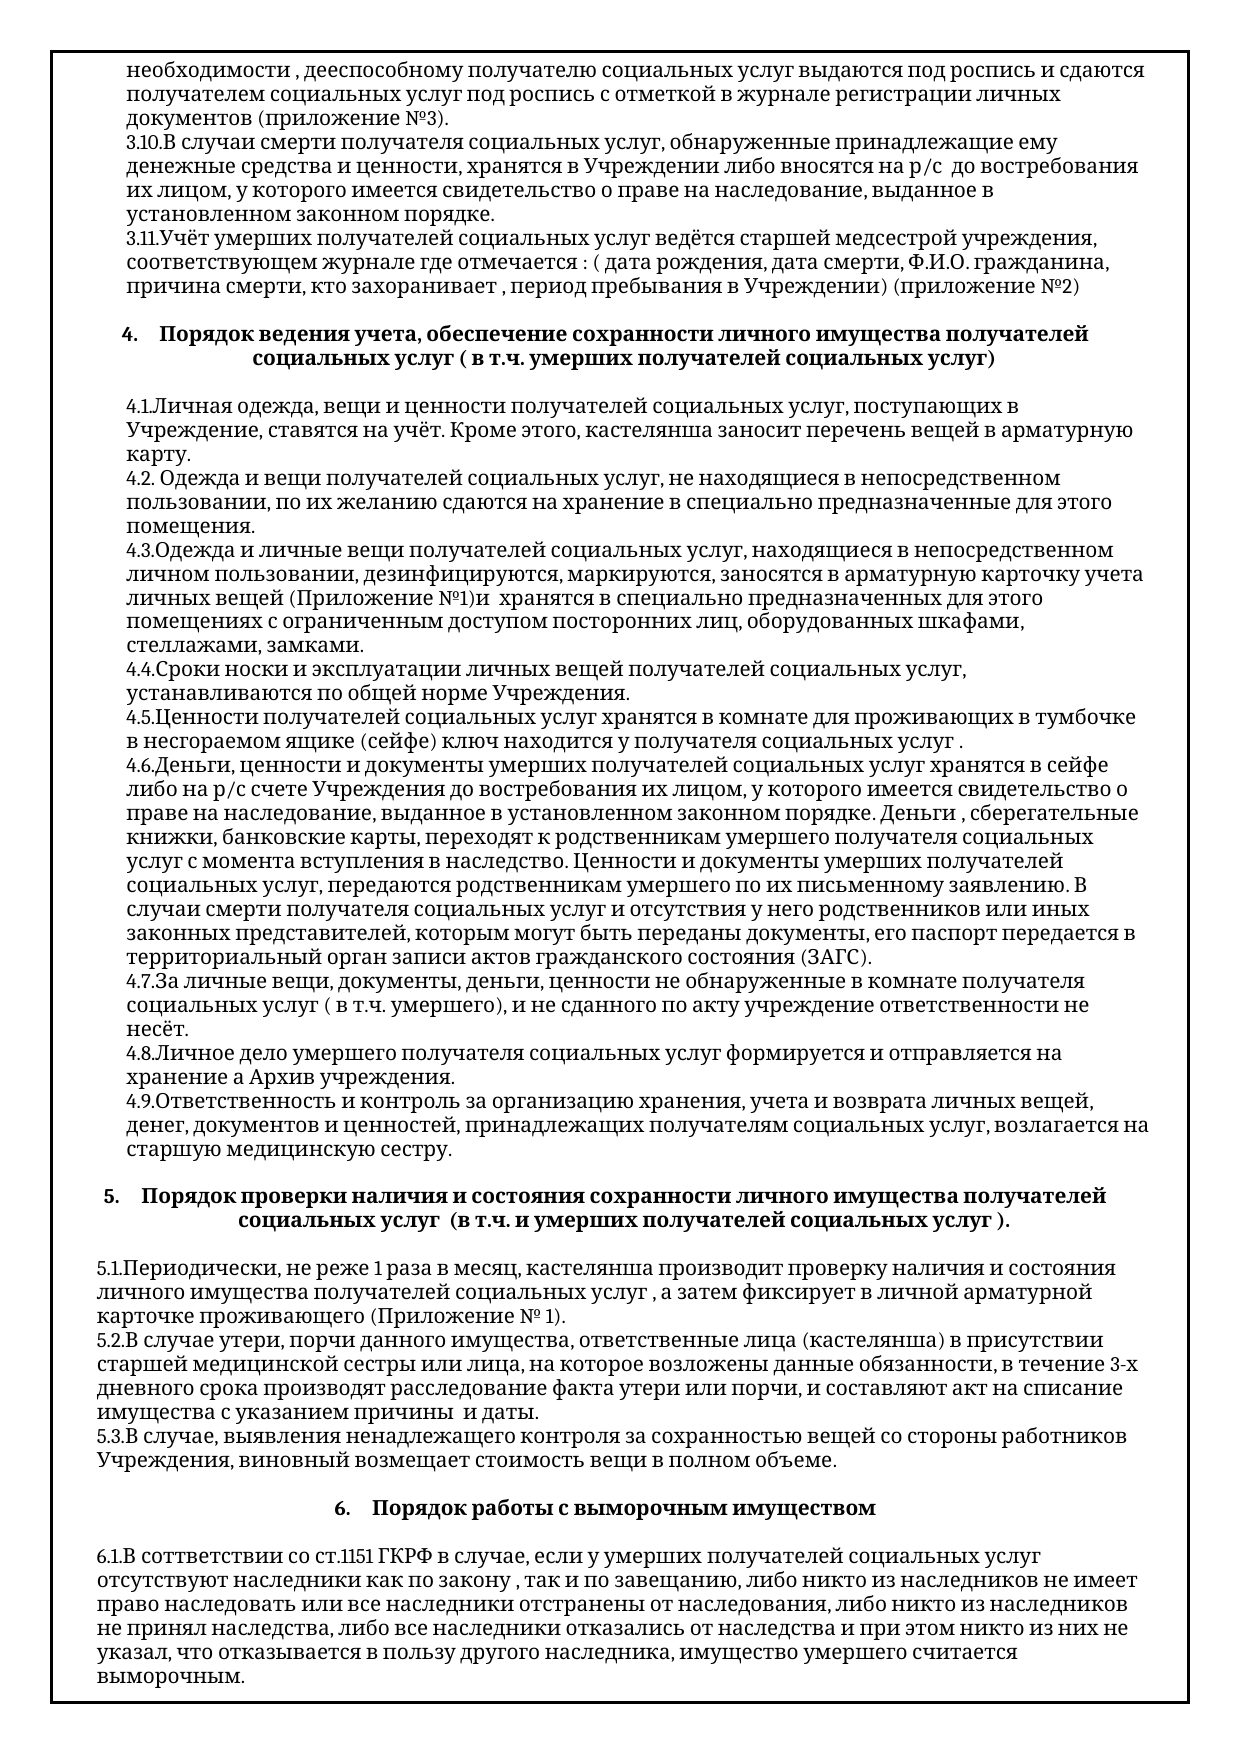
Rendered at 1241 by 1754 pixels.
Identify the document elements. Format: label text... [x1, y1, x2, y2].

list 4.6.Деньги, ценности и документы умерших получателей социальных услуг хранятся в сейфе либо на р/с счете Учреждения до востребования их лицом, у которого имеется свидетельство о праве на наследование, выданное в установленном законном порядке. Деньги , сберегательные книжки, банковские карты, переходят к родственникам умершего получателя социальных услуг с момента вступления в наследство. Ценности и документы умерших получателей социальных услуг, передаются родственникам умершего по их письменному заявлению. В случаи смерти получателя социальных услуг и отсутствия у него родственников или иных законных представителей, которым могут быть переданы документы, его паспорт передается в территориальный орган записи актов гражданского состояния (ЗАГС). [126, 754, 1152, 969]
list 4.2. Одежда и вещи получателей социальных услуг, не находящиеся в непосредственном пользовании, по их желанию сдаются на хранение в специально предназначенные для этого помещения. [126, 466, 1152, 538]
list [126, 59, 1152, 131]
list 3.11.Учёт умерших получателей социальных услуг ведётся старшей медсестрой учреждения, соответствующем журнале где отмечается : ( дата рождения, дата смерти, Ф.И.О. гражданина, причина смерти, кто захоранивает , период пребывания в Учреждении) (приложение №2) [126, 227, 1152, 299]
list 5.2.В случае утери, порчи данного имущества, ответственные лица (кастелянша) в присутствии старшей медицинской сестры или лица, на которое возложены данные обязанности, в течение 3-х дневного срока производят расследование факта утери или порчи, и составляют акт на списание имущества с указанием причины и даты. [97, 1329, 1152, 1425]
list 5.1.Периодически, не реже 1 раза в месяц, кастелянша производит проверку наличия и состояния личного имущества получателей социальных услуг , а затем фиксирует в личной арматурной карточке проживающего (Приложение № 1). [97, 1257, 1152, 1329]
list 4.5.Ценности получателей социальных услуг хранятся в комнате для проживающих в тумбочке в несгораемом ящике (сейфе) ключ находится у получателя социальных услуг . [126, 706, 1152, 754]
list 5.3.В случае, выявления ненадлежащего контроля за сохранностью вещей со стороны работников Учреждения, виновный возмещает стоимость вещи в полном объеме. [97, 1425, 1152, 1473]
list 4.3.Одежда и личные вещи получателей социальных услуг, находящиеся в непосредственном личном пользовании, дезинфицируются, маркируются, заносятся в арматурную карточку учета личных вещей (Приложение №1)и хранятся в специально предназначенных для этого помещениях с ограниченным доступом посторонних лиц, оборудованных шкафами, стеллажами, замками. [126, 538, 1152, 658]
list 6.1.В соттветствии со ст.1151 ГКРФ в случае, если у умерших получателей социальных услуг отсутствуют наследники как по закону , так и по завещанию, либо никто из наследников не имеет право наследовать или все наследники отстранены от наследования, либо никто из наследников не принял наследства, либо все наследники отказались от наследства и при этом никто из них не указал, что отказывается в пользу другого наследника, имущество умершего считается выморочным. [97, 1544, 1152, 1688]
list Порядок проверки наличия и состояния сохранности личного имущества получателей социальных услуг (в т.ч. и умерших получателей социальных услуг ). [59, 1185, 1152, 1233]
list Порядок работы с выморочным имуществом [59, 1497, 1152, 1521]
list 4.4.Сроки носки и эксплуатации личных вещей получателей социальных услуг, устанавливаются по общей норме Учреждения. [126, 658, 1152, 706]
list 4.9.Ответственность и контроль за организацию хранения, учета и возврата личных вещей, денег, документов и ценностей, принадлежащих получателям социальных услуг, возлагается на старшую медицинскую сестру. [126, 1089, 1152, 1161]
list 4.8.Личное дело умершего получателя социальных услуг формируется и отправляется на хранение а Архив учреждения. [126, 1041, 1152, 1089]
list 4.1.Личная одежда, вещи и ценности получателей социальных услуг, поступающих в Учреждение, ставятся на учёт. Кроме этого, кастелянша заносит перечень вещей в арматурную карту. [126, 394, 1152, 466]
list Порядок ведения учета, обеспечение сохранности личного имущества получателей социальных услуг ( в т.ч. умерших получателей социальных услуг) [59, 323, 1152, 371]
list 3.10.В случаи смерти получателя социальных услуг, обнаруженные принадлежащие ему денежные средства и ценности, хранятся в Учреждении либо вносятся на р/с до востребования их лицом, у которого имеется свидетельство о праве на наследование, выданное в установленном законном порядке. [126, 131, 1152, 227]
list 4.7.За личные вещи, документы, деньги, ценности не обнаруженные в комнате получателя социальных услуг ( в т.ч. умершего), и не сданного по акту учреждение ответственности не несёт. [126, 969, 1152, 1041]
